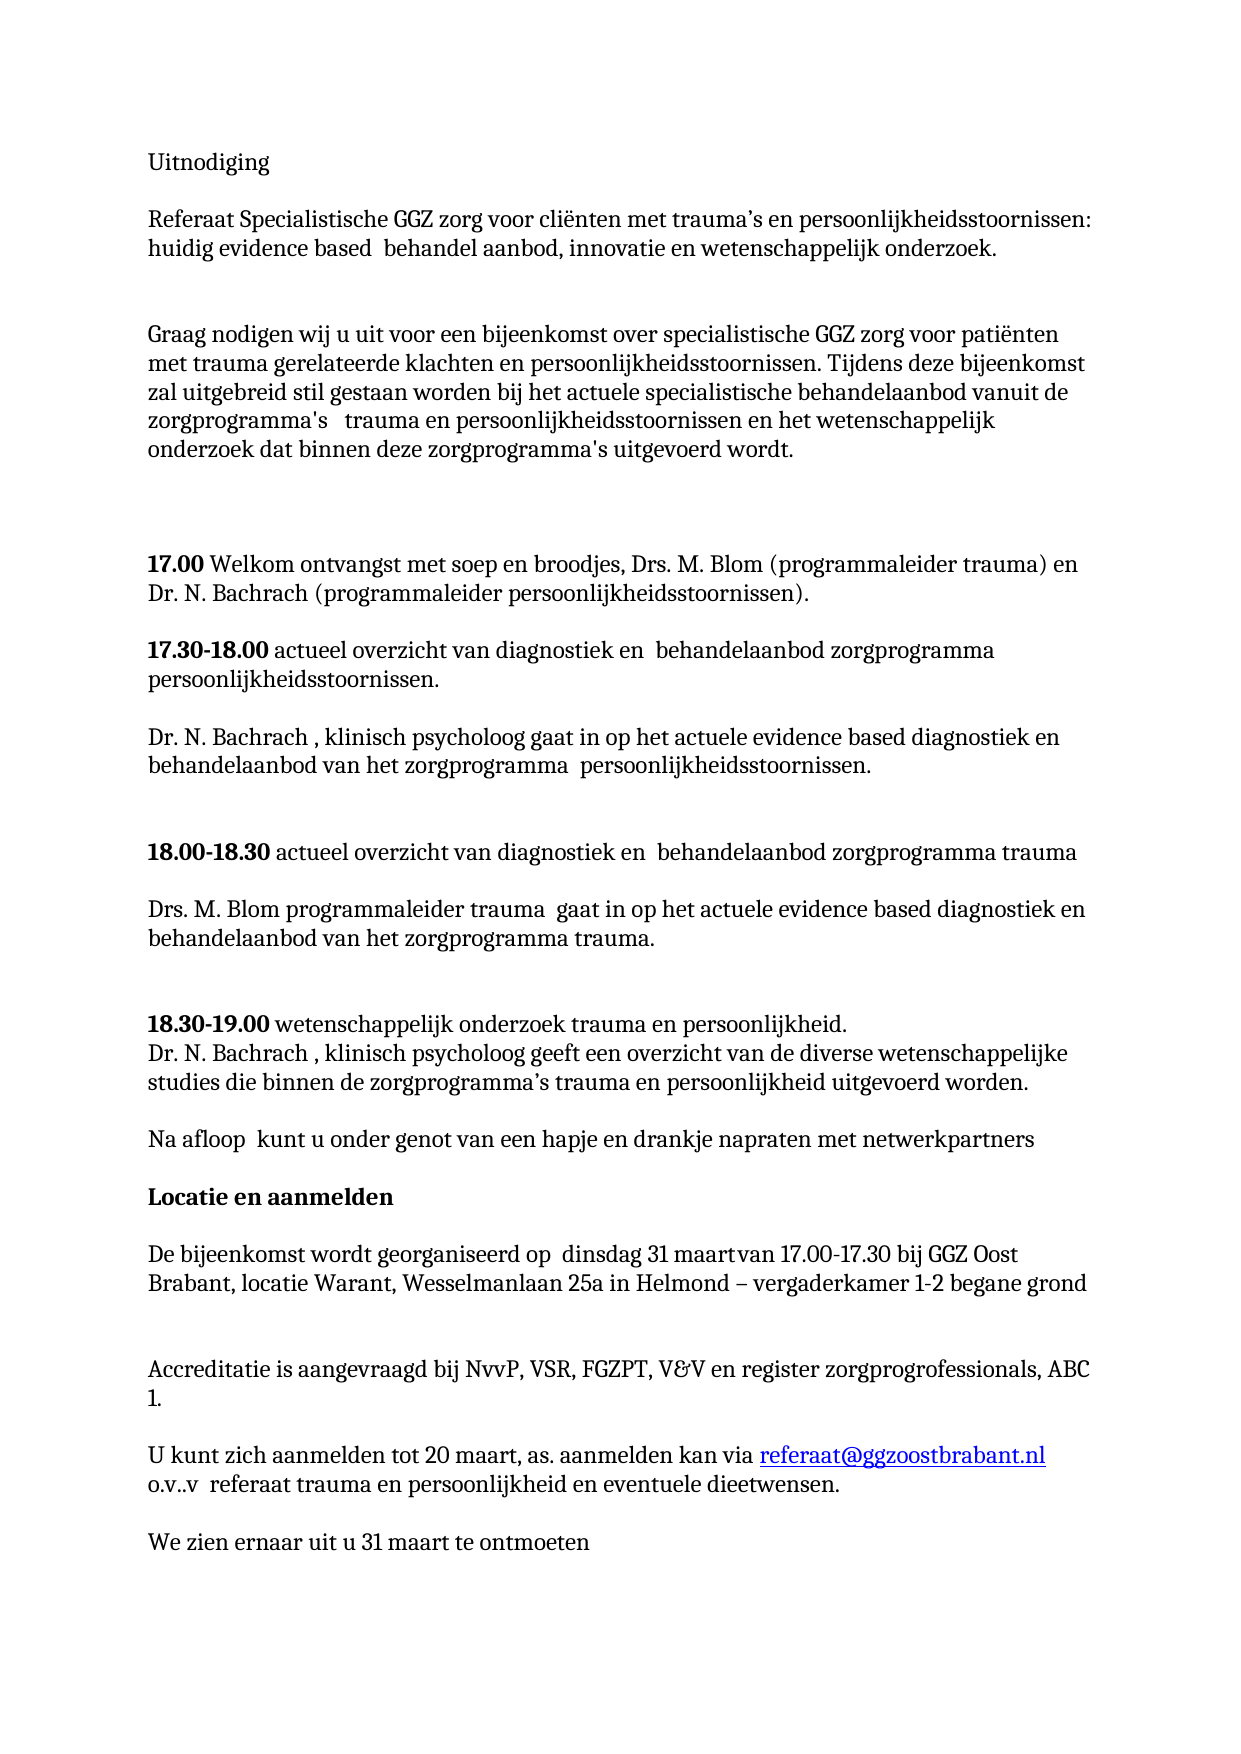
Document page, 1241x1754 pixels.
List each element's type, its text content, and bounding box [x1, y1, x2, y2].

text We zien ernaar uit u 31 maart te ontmoeten [148, 1528, 1093, 1556]
text Accreditatie is aangevraagd bij NvvP, VSR, FGZPT, V&V en register zorgprogrofessionals, ABC 1. [148, 1355, 1093, 1413]
text 17.00 Welkom ontvangst met soep en broodjes, Drs. M. Blom (programmaleider trauma) en Dr. N. Bachrach (programmaleider persoonlijkheidsstoornissen). [148, 550, 1093, 608]
text Referaat Specialistische GGZ zorg voor cliënten met trauma’s en persoonlijkheidsstoornissen: huidig evidence based behandel aanbod, innovatie en wetenschappelijk onderzoek. [148, 205, 1093, 263]
text 18.30-19.00 wetenschappelijk onderzoek trauma en persoonlijkheid. [148, 1010, 1093, 1039]
text Drs. M. Blom programmaleider trauma gaat in op het actuele evidence based diagnostiek en behandelaanbod van het zorgprogramma trauma. [148, 895, 1093, 953]
text U kunt zich aanmelden tot 20 maart, as. aanmelden kan via referaat@ggzoostbrabant.nl o.v..v referaat trauma en persoonlijkheid en eventuele dieetwensen. [148, 1441, 1093, 1499]
text Locatie en aanmelden [148, 1183, 1093, 1211]
text 18.00-18.30 actueel overzicht van diagnostiek en behandelaanbod zorgprogramma trauma [148, 838, 1093, 866]
text 17.30-18.00 actueel overzicht van diagnostiek en behandelaanbod zorgprogramma persoonlijkheidsstoornissen. [148, 636, 1093, 694]
text Uitnodiging [148, 148, 1093, 176]
text De bijeenkomst wordt georganiseerd op dinsdag 31 maart van 17.00-17.30 bij GGZ Oost Brabant, locatie Warant, Wesselmanlaan 25a in Helmond – vergaderkamer 1-2 begane grond [148, 1240, 1093, 1298]
text Na afloop kunt u onder genot van een hapje en drankje napraten met netwerkpartners [148, 1125, 1093, 1154]
text Graag nodigen wij u uit voor een bijeenkomst over specialistische GGZ zorg voor patiënten met trauma gerelateerde klachten en persoonlijkheidsstoornissen. Tijdens deze bijeenkomst zal uitgebreid stil gestaan worden bij het actuele specialistische behandelaanbod vanuit de zorgprogramma's trauma en persoonlijkheidsstoornissen en het wetenschappelijk onderzoek dat binnen deze zorgprogramma's uitgevoerd wordt. [148, 320, 1093, 464]
text Dr. N. Bachrach , klinisch psycholoog gaat in op het actuele evidence based diagnostiek en behandelaanbod van het zorgprogramma persoonlijkheidsstoornissen. [148, 723, 1093, 780]
text Dr. N. Bachrach , klinisch psycholoog geeft een overzicht van de diverse wetenschappelijke studies die binnen de zorgprogramma’s trauma en persoonlijkheid uitgevoerd worden. [148, 1039, 1093, 1096]
